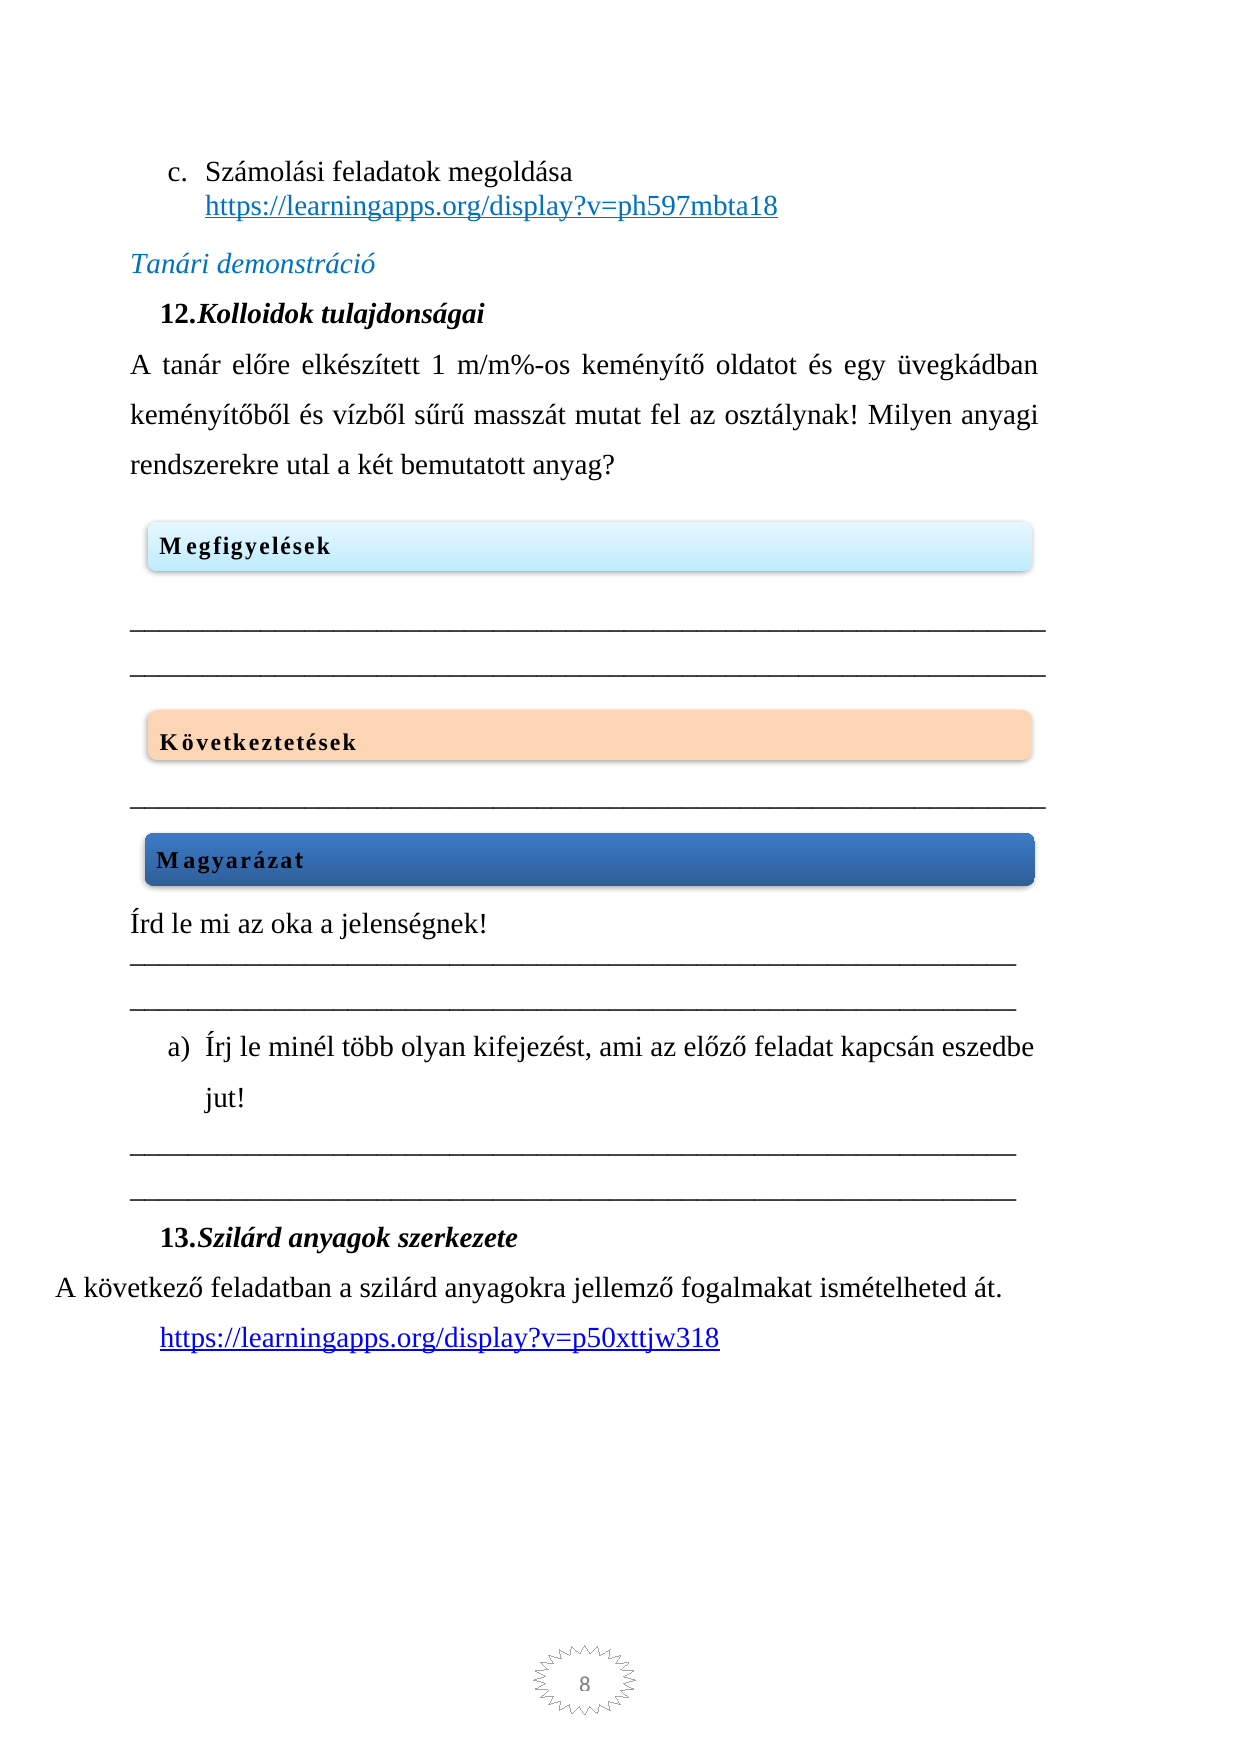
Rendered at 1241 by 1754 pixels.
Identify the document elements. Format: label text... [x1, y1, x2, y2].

text Tanári demonstráció [130, 246, 1039, 280]
text Írd le mi az oka a jelenségnek! [130, 906, 1039, 940]
list https://learningapps.org/display?v=ph597mbta18 [205, 188, 1039, 221]
list Írj le minél több olyan kifejezést, ami az előző feladat kapcsán eszedbe jut! [167, 1029, 1039, 1113]
text A következő feladatban a szilárd anyagokra jellemző fogalmakat ismételheted át. [55, 1270, 1039, 1303]
list Kolloidok tulajdonságai [159, 297, 1039, 330]
text A tanár előre elkészített 1 m/m%-os keményítő oldatot és egy üvegkádban keményítőből és vízből sűrű masszát mutat fel az osztálynak! Milyen anyagi rendszerekre utal a két bemutatott anyag? [130, 347, 1039, 481]
list Számolási feladatok megoldása [167, 154, 1039, 188]
text https://learningapps.org/display?v=p50xttjw318 [159, 1320, 1039, 1354]
list Szilárd anyagok szerkezete [159, 1220, 1039, 1253]
